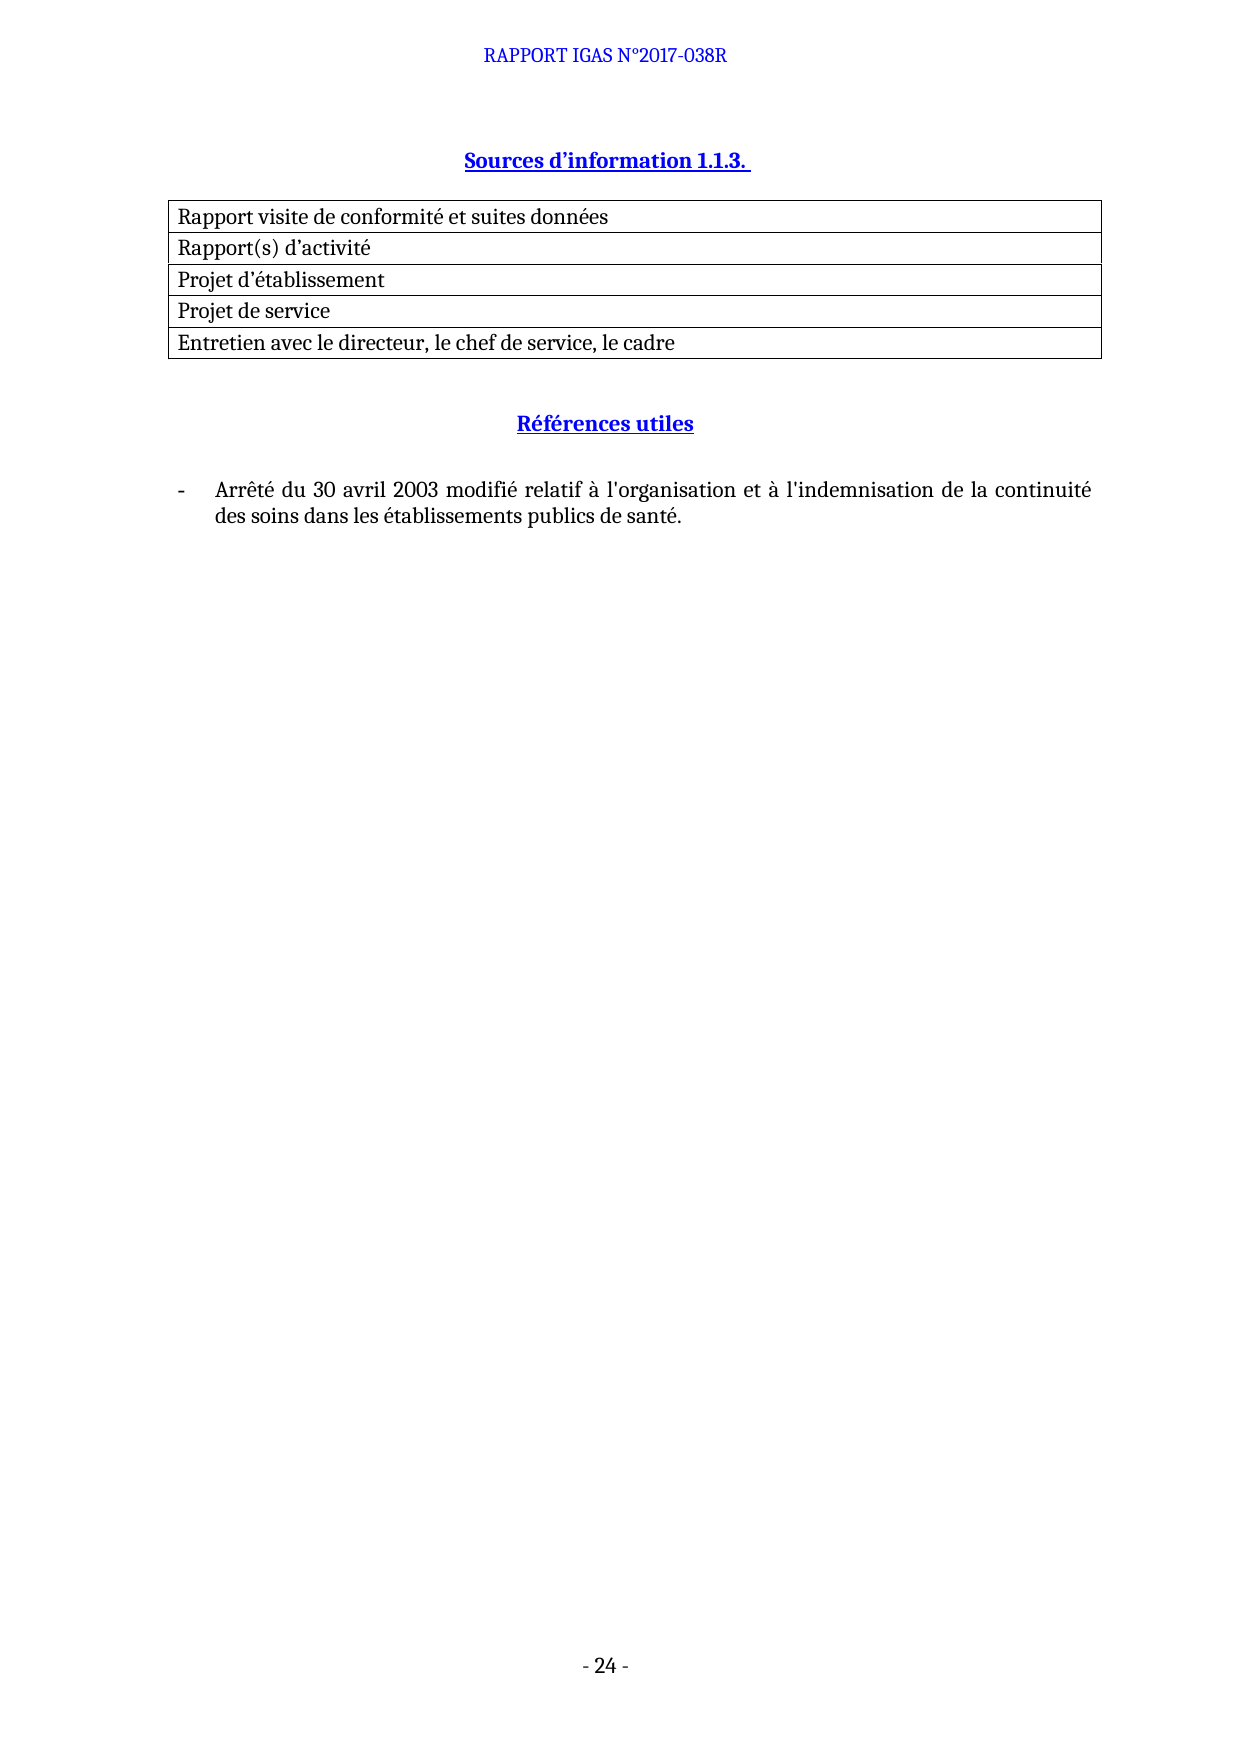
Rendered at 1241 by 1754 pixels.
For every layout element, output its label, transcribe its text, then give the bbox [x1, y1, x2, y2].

list Arrêté du 30 avril 2003 modifié relatif à l'organisation et à l'indemnisation de la continuité des soins dans les établissements publics de santé. [177, 476, 1093, 529]
text Entretien avec le directeur, le chef de service, le cadre [169, 328, 1101, 358]
text Références utiles [118, 411, 1093, 437]
text Projet de service [169, 296, 1101, 327]
text Sources d’information 1.1.3. [118, 148, 1093, 174]
text Rapport visite de conformité et suites données [169, 201, 1101, 232]
text Rapport(s) d’activité [169, 233, 1101, 263]
text Projet d’établissement [169, 265, 1101, 295]
